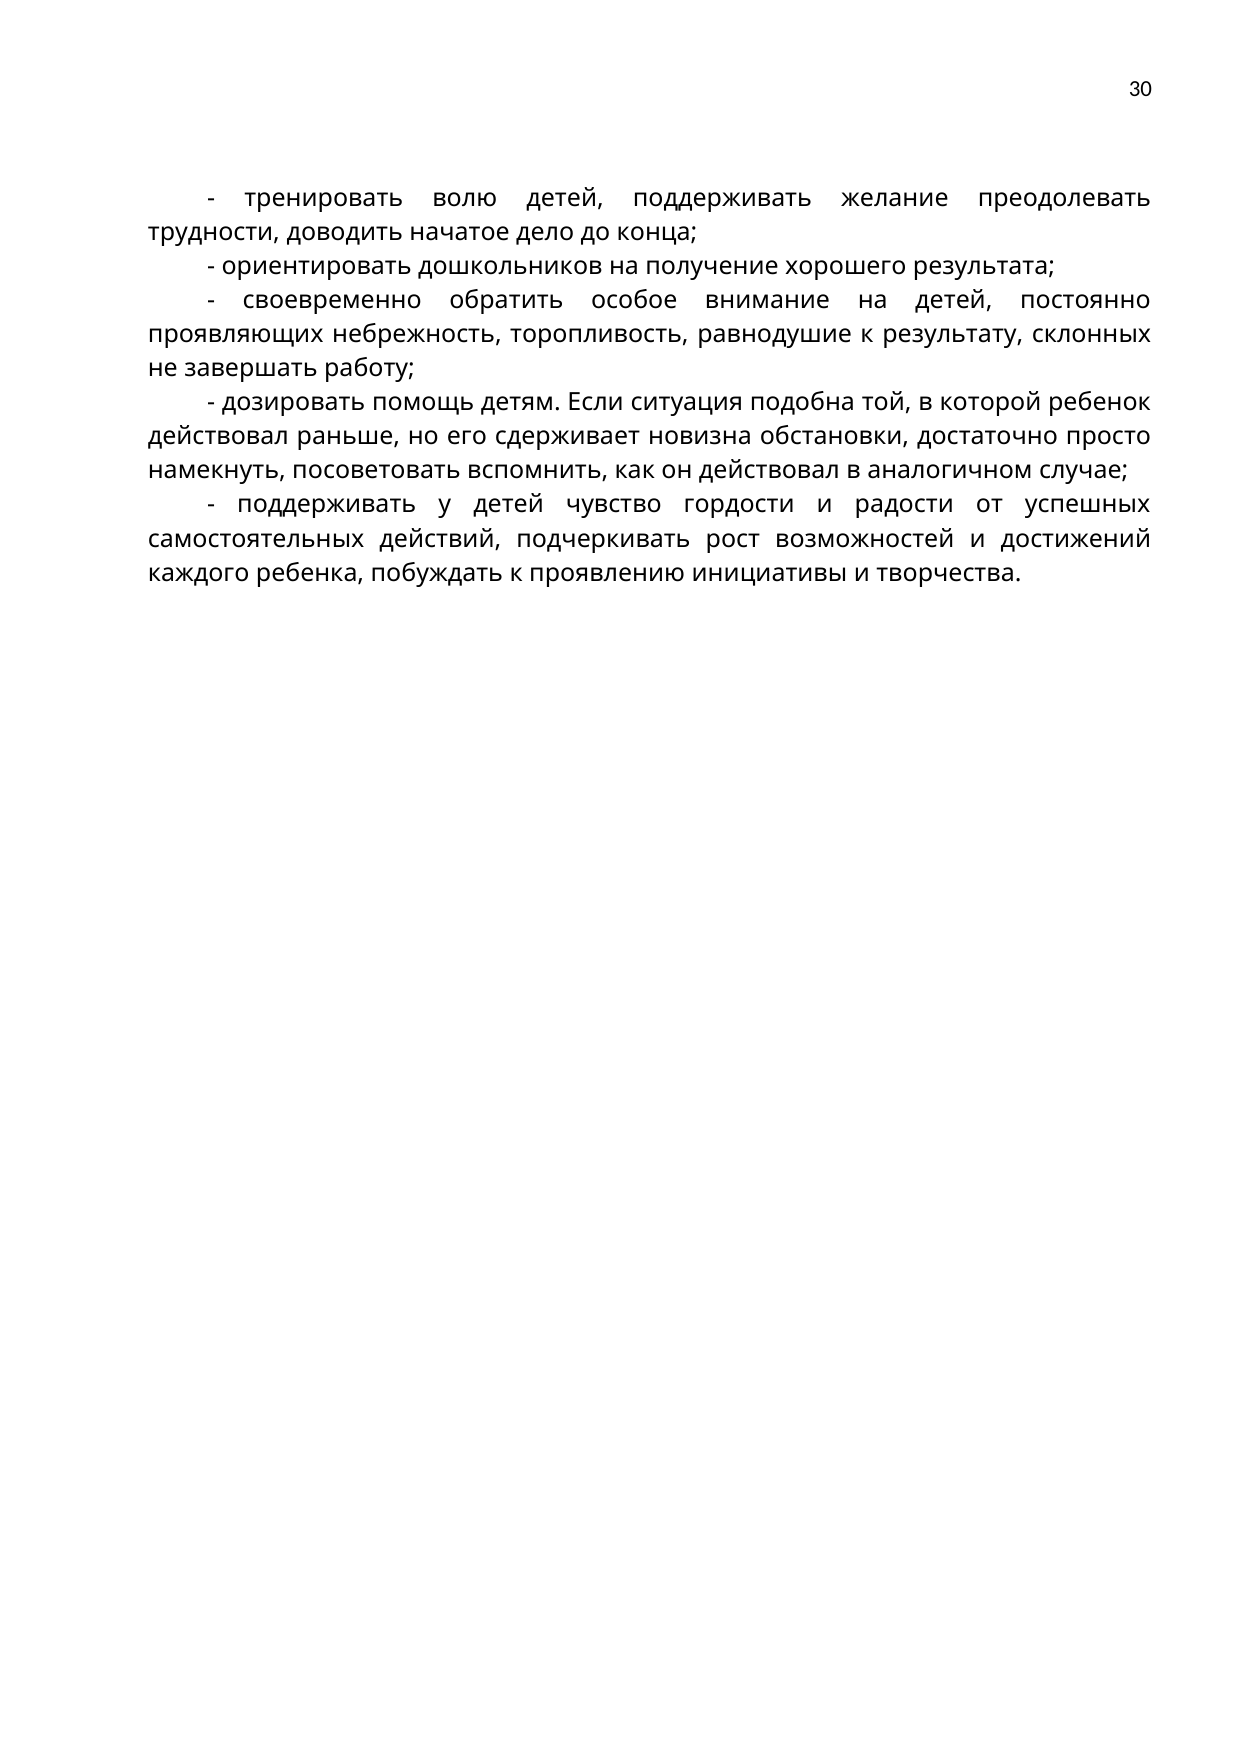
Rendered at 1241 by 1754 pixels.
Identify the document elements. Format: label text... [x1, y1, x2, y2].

text - ориентировать дошкольников на получение хорошего результата; [148, 248, 1152, 282]
text - дозировать помощь детям. Если ситуация подобна той, в которой ребенок действовал раньше, но его сдерживает новизна обстановки, достаточно просто намекнуть, посоветовать вспомнить, как он действовал в аналогичном случае; [148, 384, 1152, 486]
text - поддерживать у детей чувство гордости и радости от успешных самостоятельных действий, подчеркивать рост возможностей и достижений каждого ребенка, побуждать к проявлению инициативы и творчества. [148, 486, 1152, 588]
text - своевременно обратить особое внимание на детей, постоянно проявляющих небрежность, торопливость, равнодушие к результату, склонных не завершать работу; [148, 282, 1152, 384]
text - тренировать волю детей, поддерживать желание преодолевать трудности, доводить начатое дело до конца; [148, 179, 1152, 248]
